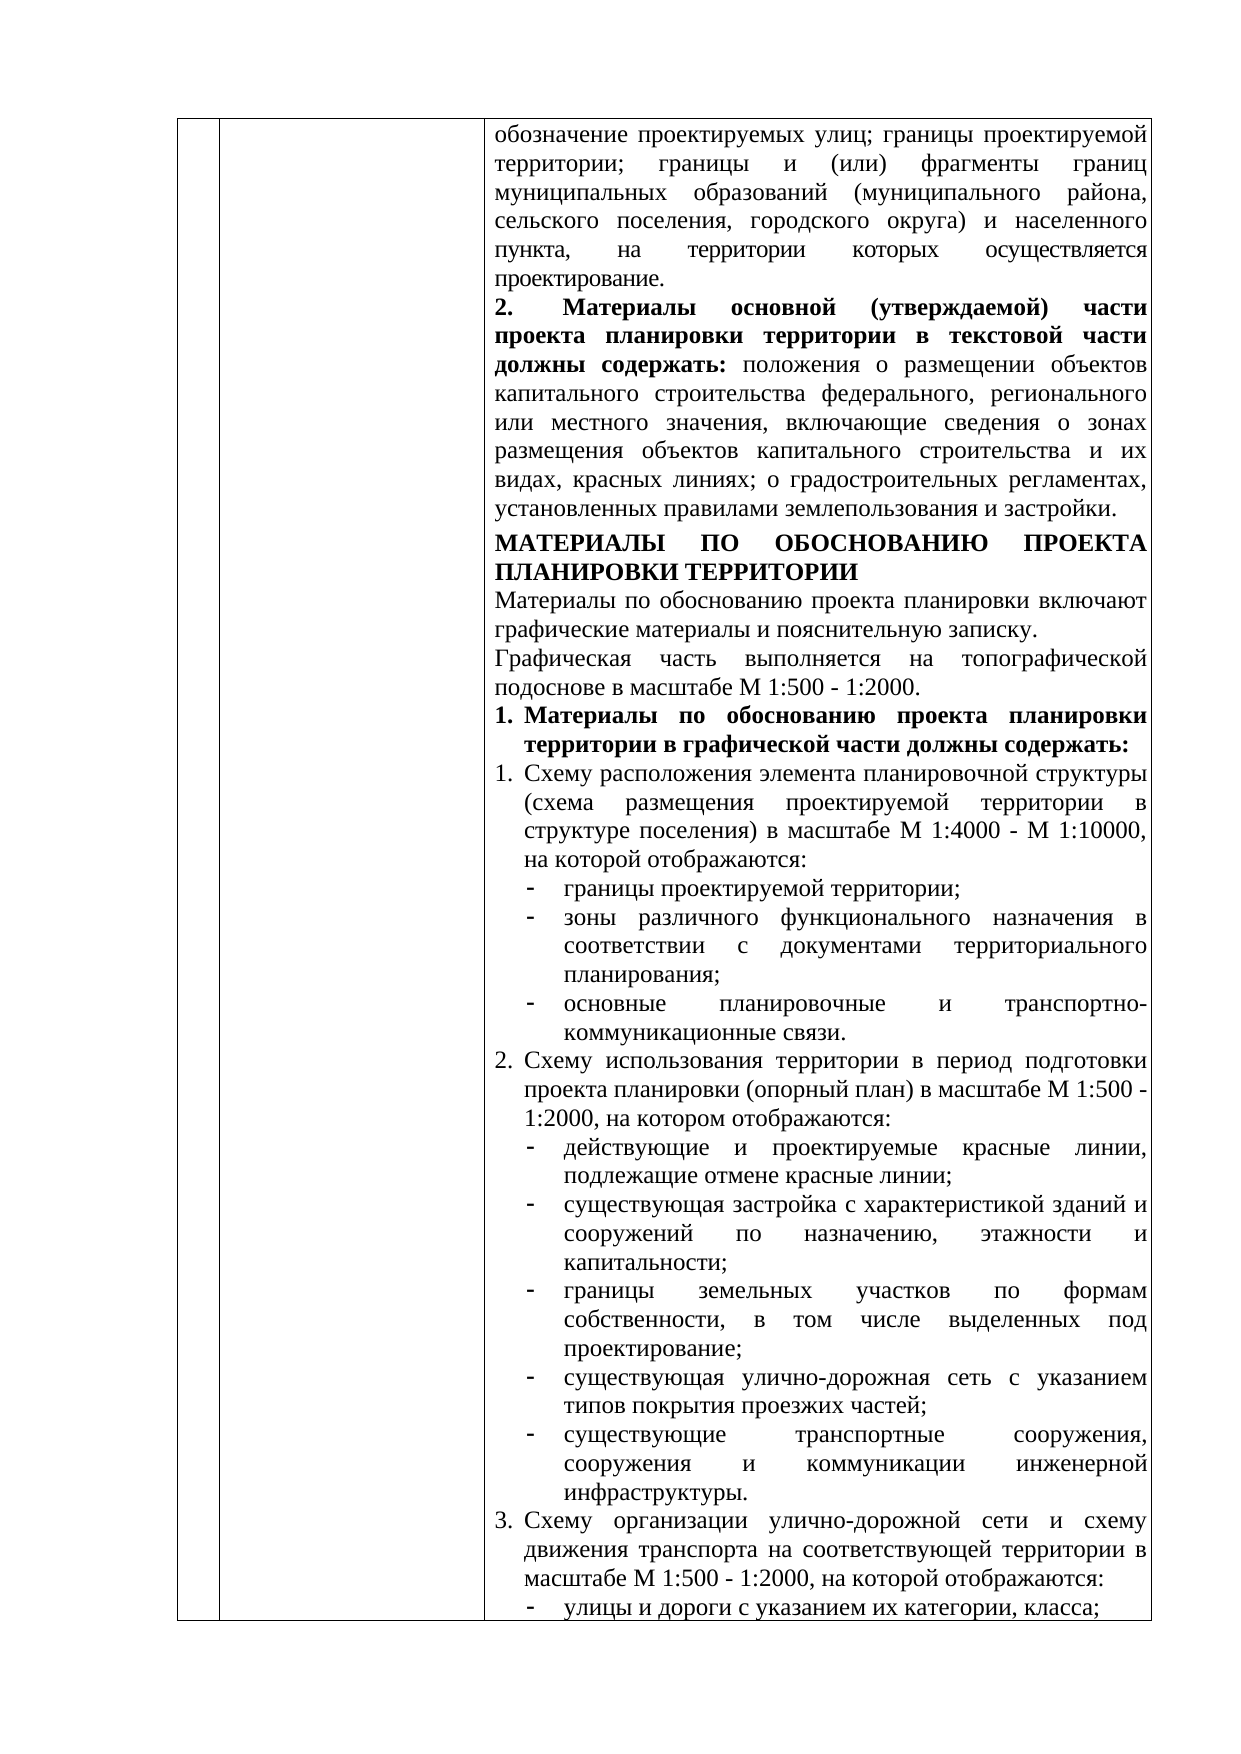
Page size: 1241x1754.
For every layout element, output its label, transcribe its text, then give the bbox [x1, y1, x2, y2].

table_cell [485, 119, 1151, 1620]
table_cell 7 [178, 119, 219, 1620]
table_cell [220, 119, 484, 1620]
